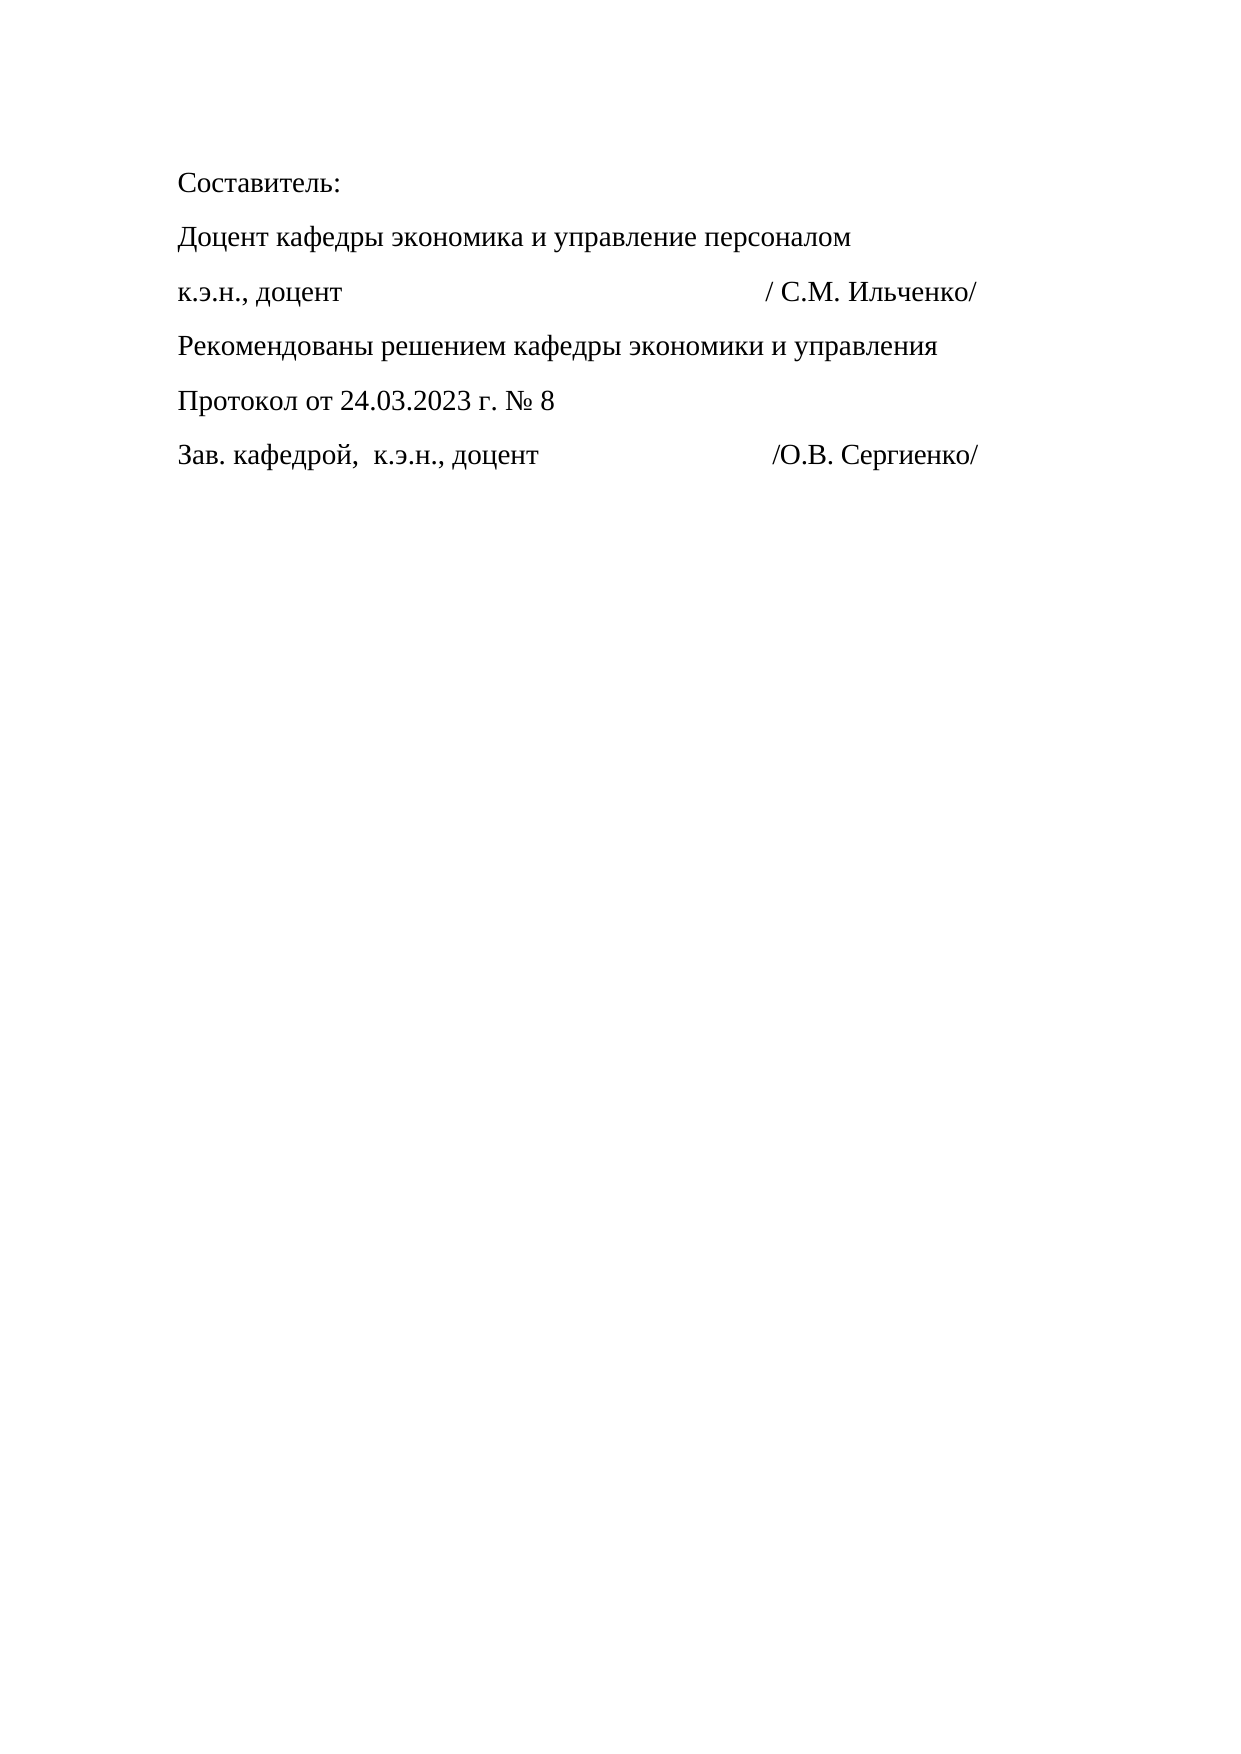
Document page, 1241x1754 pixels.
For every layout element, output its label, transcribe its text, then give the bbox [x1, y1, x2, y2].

text Составитель: [177, 165, 1152, 199]
text Доцент кафедры экономика и управление персоналом [177, 219, 1152, 253]
text к.э.н., доцент / С.М. Ильченко/ [177, 274, 1152, 307]
text Протокол от 24.03.2023 г. № 8 [177, 383, 1152, 416]
text Рекомендованы решением кафедры экономики и управления [177, 328, 1152, 362]
text Зав. кафедрой, к.э.н., доцент /О.В. Сергиенко/ [177, 437, 1152, 471]
